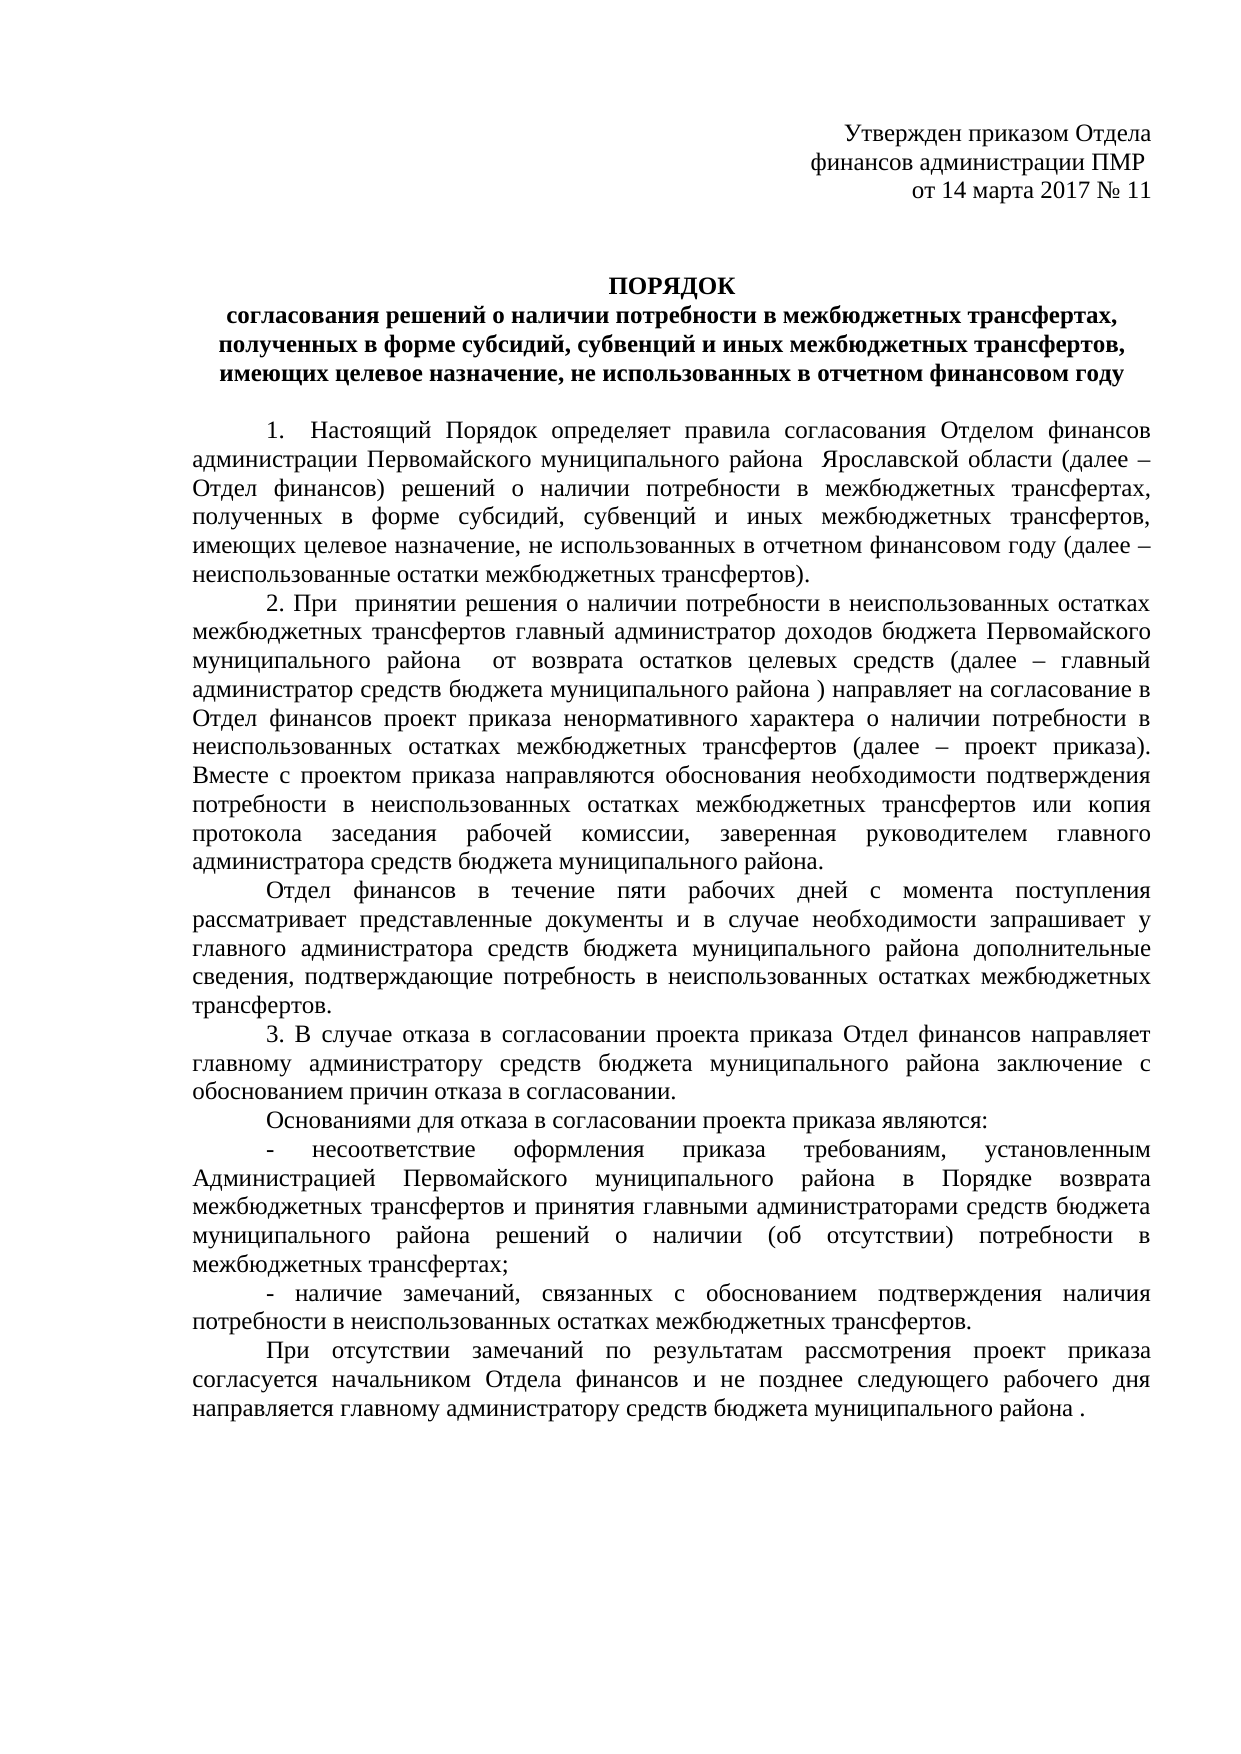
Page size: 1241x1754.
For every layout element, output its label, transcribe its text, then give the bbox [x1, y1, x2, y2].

text 1. Настоящий Порядок определяет правила согласования Отделом финансов администрации Первомайского муниципального района Ярославской области (далее – Отдел финансов) решений о наличии потребности в межбюджетных трансфертах, полученных в форме субсидий, субвенций и иных межбюджетных трансфертов, имеющих целевое назначение, не использованных в отчетном финансовом году (далее – неиспользованные остатки межбюджетных трансфертов). [192, 415, 1152, 588]
text ПОРЯДОК [192, 271, 1152, 300]
text 2. При принятии решения о наличии потребности в неиспользованных остатках межбюджетных трансфертов главный администратор доходов бюджета Первомайского муниципального района от возврата остатков целевых средств (далее – главный администратор средств бюджета муниципального района ) направляет на согласование в Отдел финансов проект приказа ненормативного характера о наличии потребности в неиспользованных остатках межбюджетных трансфертов (далее – проект приказа). Вместе с проектом приказа направляются обоснования необходимости подтверждения потребности в неиспользованных остатках межбюджетных трансфертов или копия протокола заседания рабочей комиссии, заверенная руководителем главного администратора средств бюджета муниципального района. [192, 588, 1152, 875]
text Отдел финансов в течение пяти рабочих дней с момента поступления рассматривает представленные документы и в случае необходимости запрашивает у главного администратора средств бюджета муниципального района дополнительные сведения, подтверждающие потребность в неиспользованных остатках межбюджетных трансфертов. [192, 875, 1152, 1019]
text - несоответствие оформления приказа требованиям, установленным Администрацией Первомайского муниципального района в Порядке возврата межбюджетных трансфертов и принятия главными администраторами средств бюджета муниципального района решений о наличии (об отсутствии) потребности в межбюджетных трансфертах; [192, 1134, 1152, 1278]
text При отсутствии замечаний по результатам рассмотрения проект приказа согласуется начальником Отдела финансов и не позднее следующего рабочего дня направляется главному администратору средств бюджета муниципального района . [192, 1335, 1152, 1421]
text Утвержден приказом Отдела финансов администрации ПМР от 14 марта 2017 № 11 [783, 118, 1152, 204]
text согласования решений о наличии потребности в межбюджетных трансфертах, полученных в форме субсидий, субвенций и иных межбюджетных трансфертов, имеющих целевое назначение, не использованных в отчетном финансовом году [192, 300, 1152, 386]
text 3. В случае отказа в согласовании проекта приказа Отдел финансов направляет главному администратору средств бюджета муниципального района заключение с обоснованием причин отказа в согласовании. [192, 1019, 1152, 1105]
text Основаниями для отказа в согласовании проекта приказа являются: [192, 1105, 1152, 1134]
text - наличие замечаний, связанных с обоснованием подтверждения наличия потребности в неиспользованных остатках межбюджетных трансфертов. [192, 1278, 1152, 1335]
